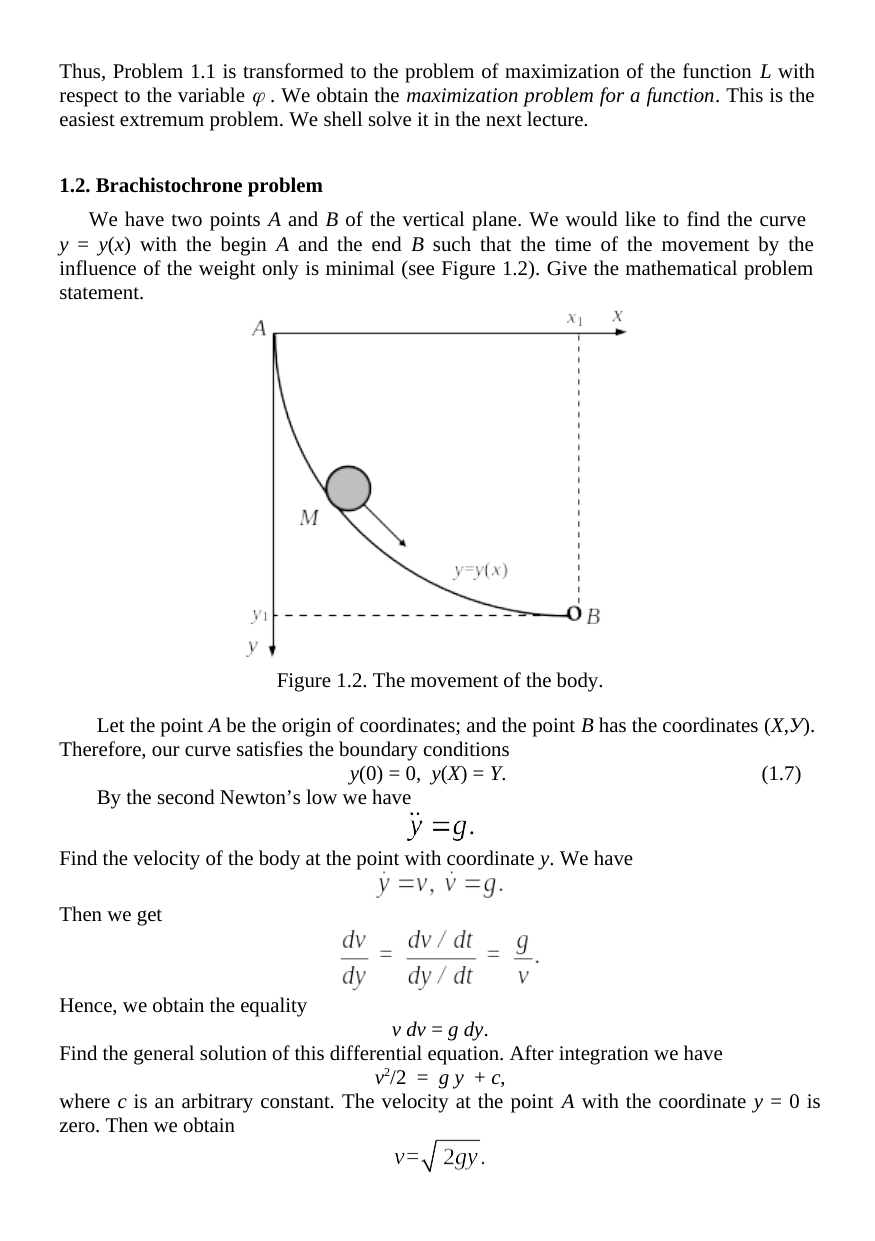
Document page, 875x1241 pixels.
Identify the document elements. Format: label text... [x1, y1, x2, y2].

text where с is an arbitrary constant. The velocity at the point A with the coordinate у = 0 is zero. Then we obtain [59, 1089, 821, 1137]
text v2/2 = g y + c, [59, 1065, 821, 1089]
text Hence, we obtain the equality [59, 993, 821, 1017]
text у(0) = 0, у(X) = Y. (1.7) [59, 761, 821, 785]
subtitle 1.2. Brachistochrone problem [59, 173, 815, 197]
text v dv = g dy. [59, 1017, 821, 1041]
text Thus, Problem 1.1 is transformed to the problem of maximization of the function L with respect to the variable . We obtain the maximization problem for a function. This is the easiest extremum problem. We shell solve it in the next lecture. [59, 59, 815, 131]
text Figure 1.2. The movement of the body. [59, 668, 821, 692]
text Find the velocity of the body at the point with coordinate y. We have [59, 846, 821, 870]
text We have two points A and B of the vertical plane. We would like to find the curve у = у(х) with the begin A and the end B such that the time of the movement by the influence of the weight only is minimal (see Figure 1.2). Give the mathematical problem statement. [59, 207, 815, 304]
text Find the general solution of this differential equation. After integration we have [59, 1041, 821, 1065]
text By the second Newton’s low we have [59, 785, 815, 809]
text Let the point A be the origin of coordinates; and the point B has the coordinates (Х,У). Therefore, our curve satisfies the boundary conditions [59, 713, 815, 761]
text Then we get [59, 902, 821, 926]
